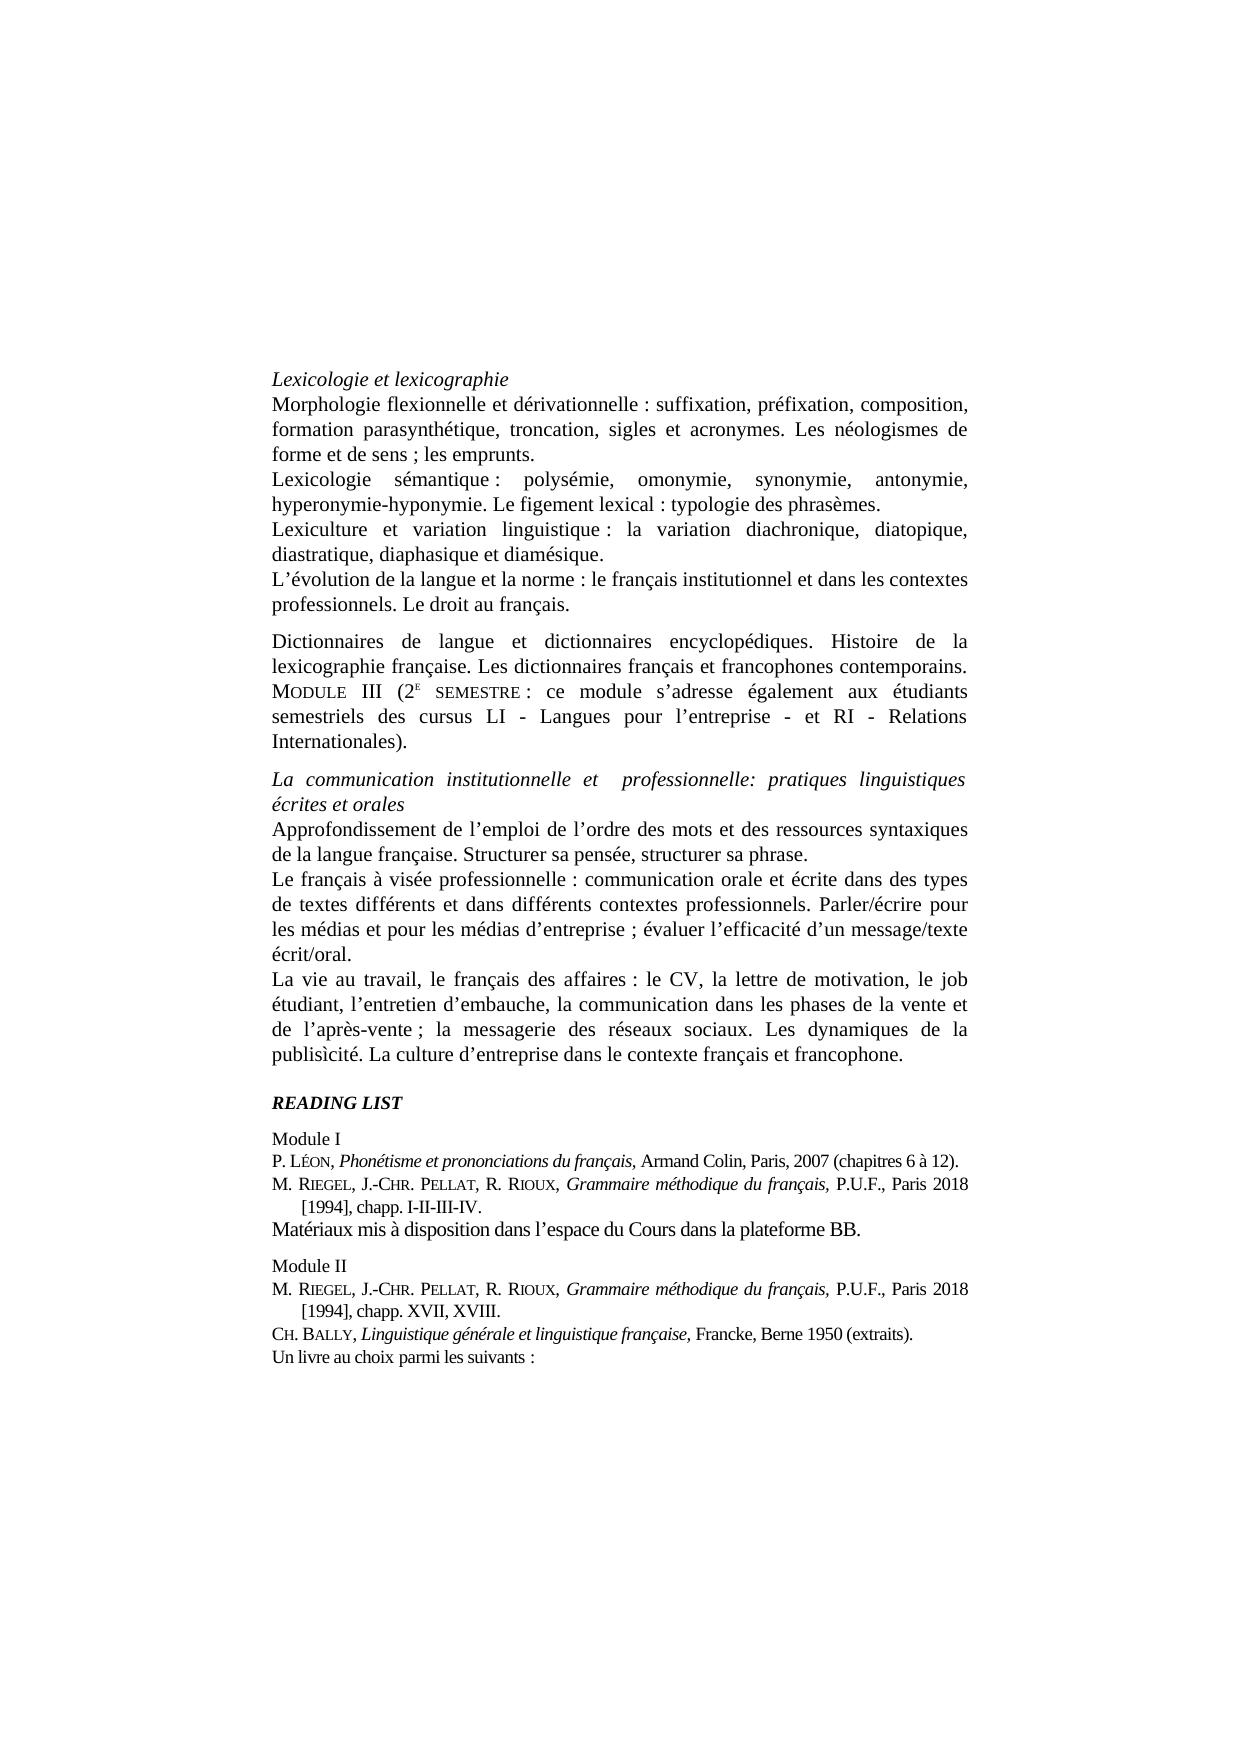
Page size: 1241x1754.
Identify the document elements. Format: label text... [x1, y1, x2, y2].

text Matériaux mis à disposition dans l’espace du Cours dans la plateforme BB. [272, 1218, 968, 1241]
text Module I [272, 1127, 968, 1149]
text L’évolution de la langue et la norme : le français institutionnel et dans les contextes professionnels. Le droit au français. [272, 566, 968, 616]
text Lexiculture et variation linguistique : la variation diachronique, diatopique, diastratique, diaphasique et diamésique. [272, 516, 968, 566]
text P. Léon, Phonétisme et prononciations du français, Armand Colin, Paris, 2007 (chapitres 6 à 12). [272, 1149, 968, 1172]
text La vie au travail, le français des affaires : le CV, la lettre de motivation, le job étudiant, l’entretien d’embauche, la communication dans les phases de la vente et de l’après-vente ; la messagerie des réseaux sociaux. Les dynamiques de la publisìcité. La culture d’entreprise dans le contexte français et francophone. [272, 966, 968, 1066]
text Le français à visée professionnelle : communication orale et écrite dans des types de textes différents et dans différents contextes professionnels. Parler/écrire pour les médias et pour les médias d’entreprise ; évaluer l’efficacité d’un message/texte écrit/oral. [272, 866, 968, 966]
text Dictionnaires de langue et dictionnaires encyclopédiques. Histoire de la lexicographie française. Les dictionnaires français et francophones contemporains. Module III (2e semestre : ce module s’adresse également aux étudiants semestriels des cursus LI - Langues pour l’entreprise - et RI - Relations Internationales). [272, 629, 968, 754]
text Module II [272, 1254, 968, 1277]
text Ch. Bally, Linguistique générale et linguistique française, Francke, Berne 1950 (extraits). [272, 1322, 968, 1345]
text Lexicologie sémantique : polysémie, omonymie, synonymie, antonymie, hyperonymie-hyponymie. Le figement lexical : typologie des phrasèmes. [272, 466, 968, 516]
text M. Riegel, J.-Chr. Pellat, R. Rioux, Grammaire méthodique du français, P.U.F., Paris 2018 [1994], chapp. XVII, XVIII. [272, 1277, 968, 1322]
text Un livre au choix parmi les suivants : [272, 1345, 968, 1368]
text Lexicologie et lexicographie [272, 366, 968, 391]
text La communication institutionnelle et professionnelle: pratiques linguistiques écrites et orales [272, 766, 968, 816]
text M. Riegel, J.-Chr. Pellat, R. Rioux, Grammaire méthodique du français, P.U.F., Paris 2018 [1994], chapp. I-II-III-IV. [272, 1172, 968, 1218]
text READING LIST [272, 1091, 968, 1114]
text Morphologie flexionnelle et dérivationnelle : suffixation, préfixation, composition, formation parasynthétique, troncation, sigles et acronymes. Les néologismes de forme et de sens ; les emprunts. [272, 391, 968, 466]
text Approfondissement de l’emploi de l’ordre des mots et des ressources syntaxiques de la langue française. Structurer sa pensée, structurer sa phrase. [272, 816, 968, 866]
